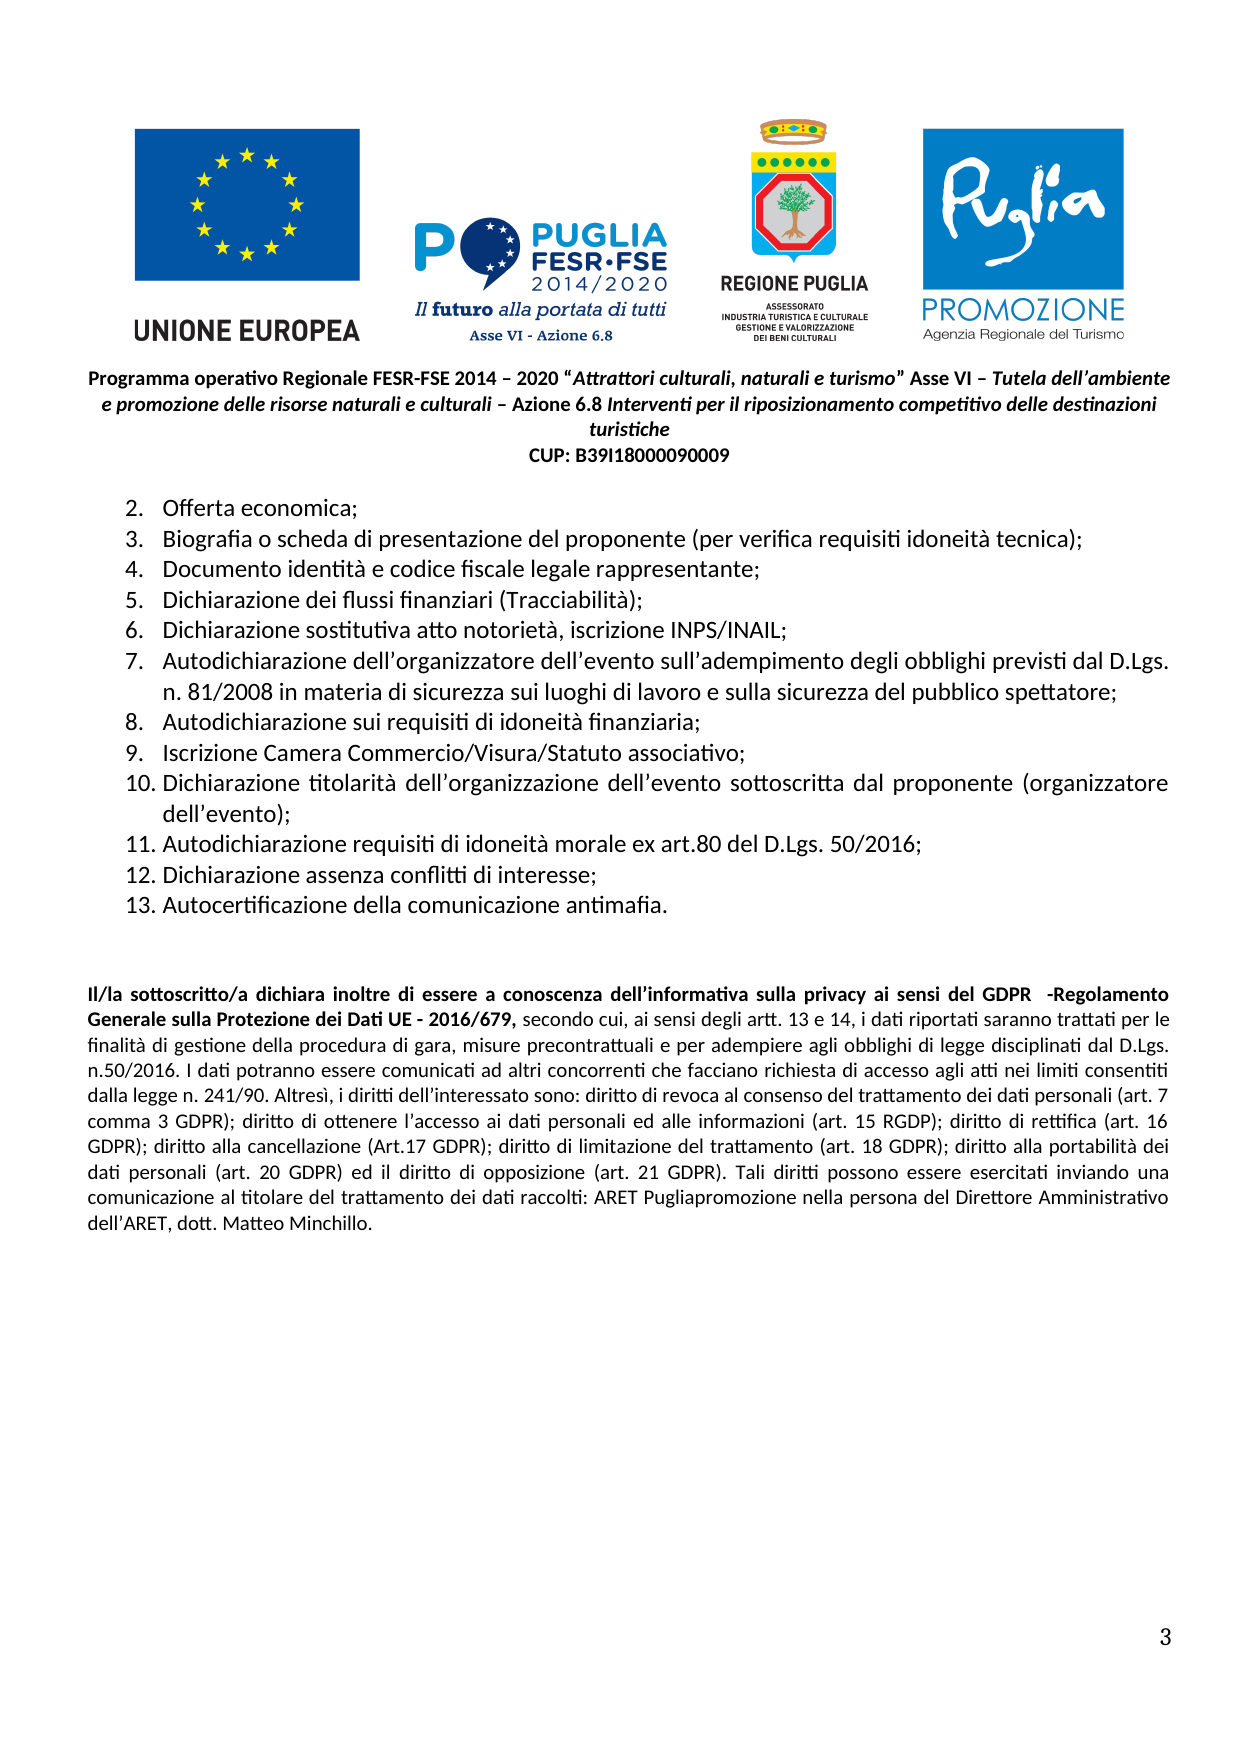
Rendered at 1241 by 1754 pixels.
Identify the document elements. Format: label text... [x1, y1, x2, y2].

list Autocertificazione della comunicazione antimafia. [125, 889, 1171, 920]
list Offerta economica; [125, 493, 1171, 523]
list Dichiarazione dei flussi finanziari (Tracciabilità); [125, 584, 1171, 615]
list Iscrizione Camera Commercio/Visura/Statuto associativo; [125, 737, 1170, 767]
list Dichiarazione titolarità dell’organizzazione dell’evento sottoscritta dal proponente (organizzatore dell’evento); [125, 767, 1170, 828]
list Autodichiarazione dell’organizzatore dell’evento sull’adempimento degli obblighi previsti dal D.Lgs. n. 81/2008 in materia di sicurezza sui luoghi di lavoro e sulla sicurezza del pubblico spettatore; [125, 645, 1171, 706]
text Il/la sottoscritto/a dichiara inoltre di essere a conoscenza dell’informativa sulla privacy ai sensi del GDPR -Regolamento Generale sulla Protezione dei Dati UE - 2016/679, secondo cui, ai sensi degli artt. 13 e 14, i dati riportati saranno trattati per le finalità di gestione della procedura di gara, misure precontrattuali e per adempiere agli obblighi di legge disciplinati dal D.Lgs. n.50/2016. I dati potranno essere comunicati ad altri concorrenti che facciano richiesta di accesso agli atti nei limiti consentiti dalla legge n. 241/90. Altresì, i diritti dell’interessato sono: diritto di revoca al consenso del trattamento dei dati personali (art. 7 comma 3 GDPR); diritto di ottenere l’accesso ai dati personali ed alle informazioni (art. 15 RGDP); diritto di rettifica (art. 16 GDPR); diritto alla cancellazione (Art.17 GDPR); diritto di limitazione del trattamento (art. 18 GDPR); diritto alla portabilità dei dati personali (art. 20 GDPR) ed il diritto di opposizione (art. 21 GDPR). Tali diritti possono essere esercitati inviando una comunicazione al titolare del trattamento dei dati raccolti: ARET Pugliapromozione nella persona del Direttore Amministrativo dell’ARET, dott. Matteo Minchillo. [87, 981, 1171, 1235]
list Biografia o scheda di presentazione del proponente (per verifica requisiti idoneità tecnica); [125, 523, 1171, 554]
list Autodichiarazione requisiti di idoneità morale ex art.80 del D.Lgs. 50/2016; [125, 828, 1170, 859]
list Autodichiarazione sui requisiti di idoneità finanziaria; [125, 706, 1171, 737]
list Dichiarazione assenza conflitti di interesse; [125, 859, 1171, 889]
picture [134, 119, 1124, 341]
list Dichiarazione sostitutiva atto notorietà, iscrizione INPS/INAIL; [125, 615, 1171, 645]
list Documento identità e codice fiscale legale rappresentante; [125, 554, 1171, 584]
